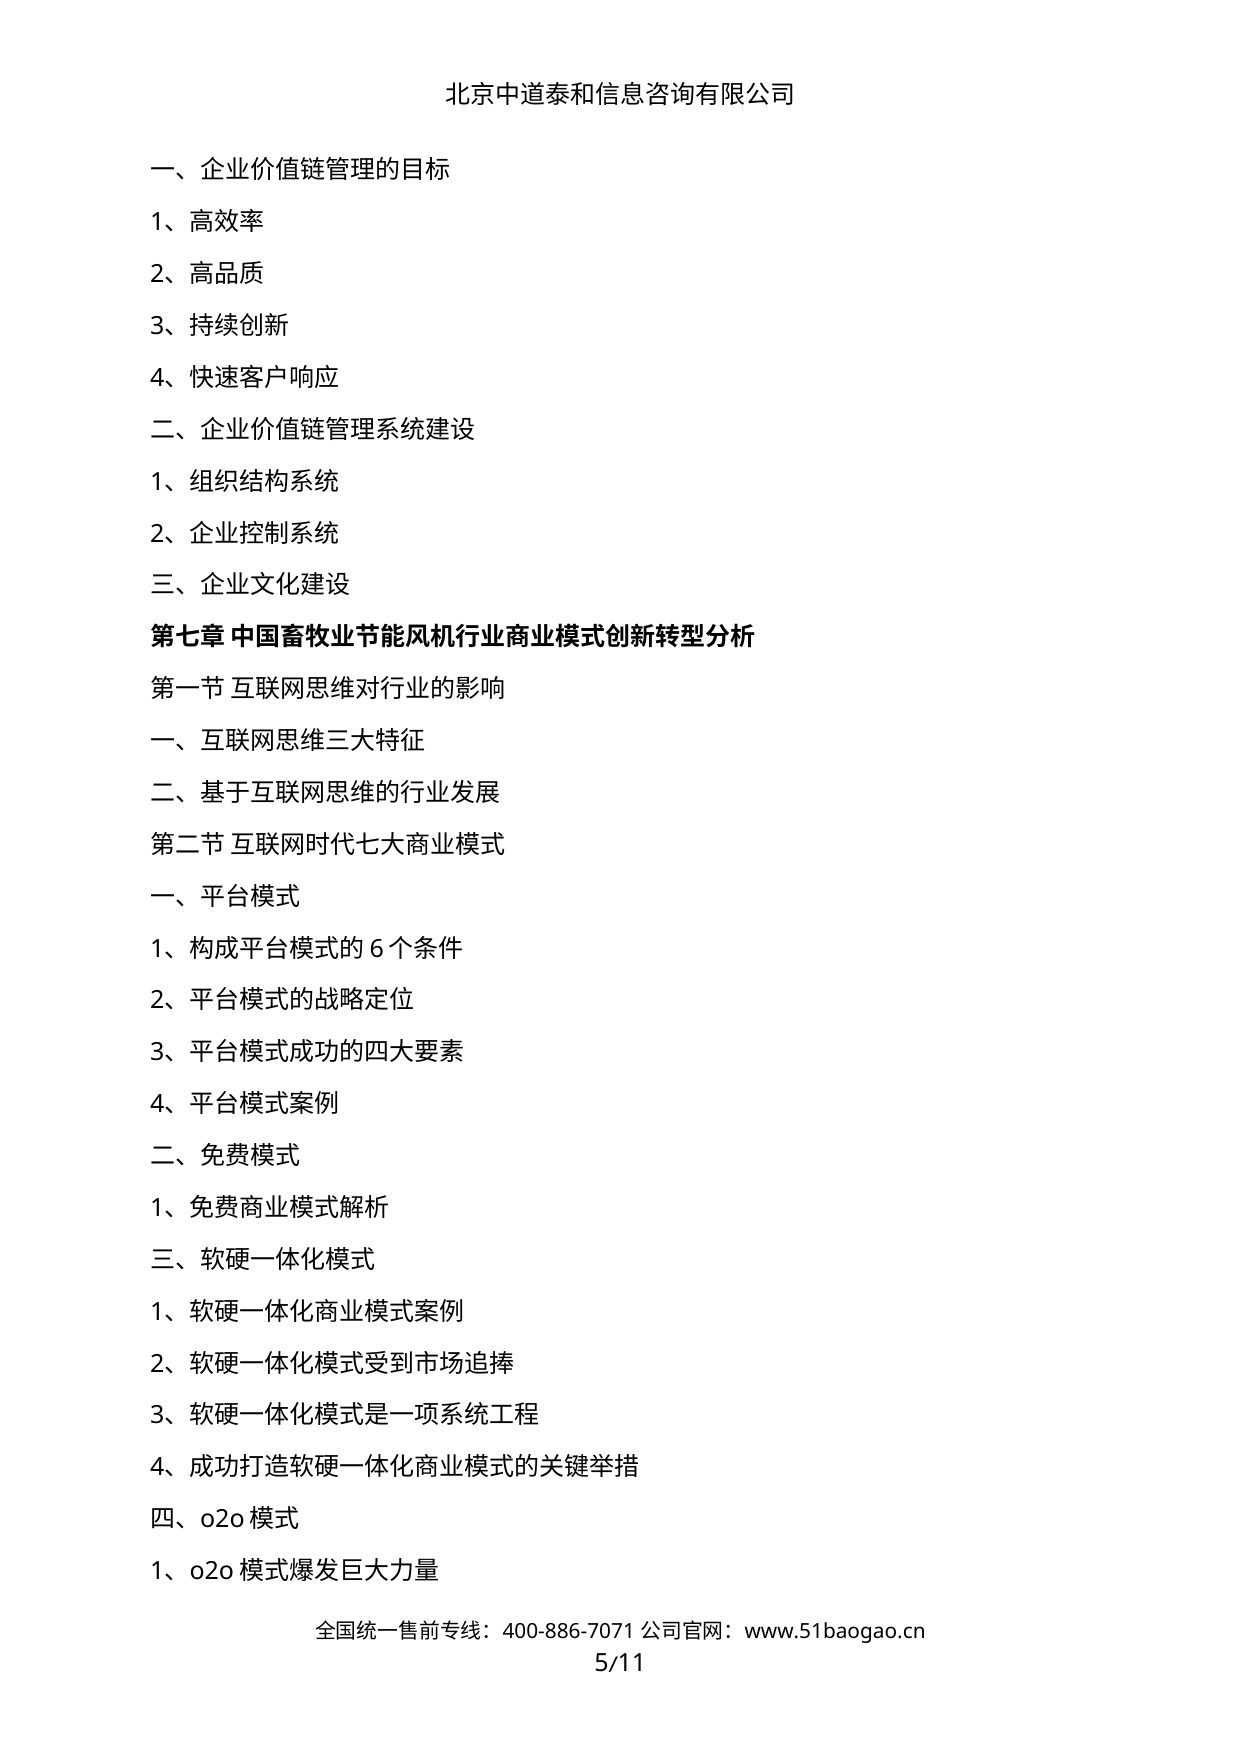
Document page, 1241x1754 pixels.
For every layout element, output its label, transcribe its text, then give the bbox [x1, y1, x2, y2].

text 2、软硬一体化模式受到市场追捧 [150, 1343, 1090, 1379]
text 1、组织结构系统 [150, 461, 1090, 497]
text 3、平台模式成功的四大要素 [150, 1032, 1090, 1068]
text 一、企业价值链管理的目标 [150, 150, 1090, 186]
text 1、高效率 [150, 202, 1090, 238]
text 3、持续创新 [150, 306, 1090, 342]
text 4、成功打造软硬一体化商业模式的关键举措 [150, 1447, 1090, 1483]
text 一、互联网思维三大特征 [150, 721, 1090, 757]
text 一、平台模式 [150, 876, 1090, 912]
text 2、高品质 [150, 254, 1090, 290]
text 二、免费模式 [150, 1136, 1090, 1172]
text 2、企业控制系统 [150, 513, 1090, 549]
text 1、o2o模式爆发巨大力量 [150, 1551, 1090, 1587]
text 3、软硬一体化模式是一项系统工程 [150, 1395, 1090, 1431]
text 1、免费商业模式解析 [150, 1187, 1090, 1224]
text 2、平台模式的战略定位 [150, 980, 1090, 1016]
text 四、o2o模式 [150, 1499, 1090, 1535]
text 4、快速客户响应 [150, 357, 1090, 394]
text 第七章 中国畜牧业节能风机行业商业模式创新转型分析 [150, 617, 1090, 653]
text 二、基于互联网思维的行业发展 [150, 772, 1090, 809]
text 三、软硬一体化模式 [150, 1239, 1090, 1276]
text 4、平台模式案例 [150, 1084, 1090, 1120]
text 第二节 互联网时代七大商业模式 [150, 824, 1090, 861]
text 二、企业价值链管理系统建设 [150, 409, 1090, 446]
text 1、软硬一体化商业模式案例 [150, 1291, 1090, 1327]
text 第一节 互联网思维对行业的影响 [150, 669, 1090, 705]
text 三、企业文化建设 [150, 565, 1090, 601]
text 1、构成平台模式的6个条件 [150, 928, 1090, 964]
